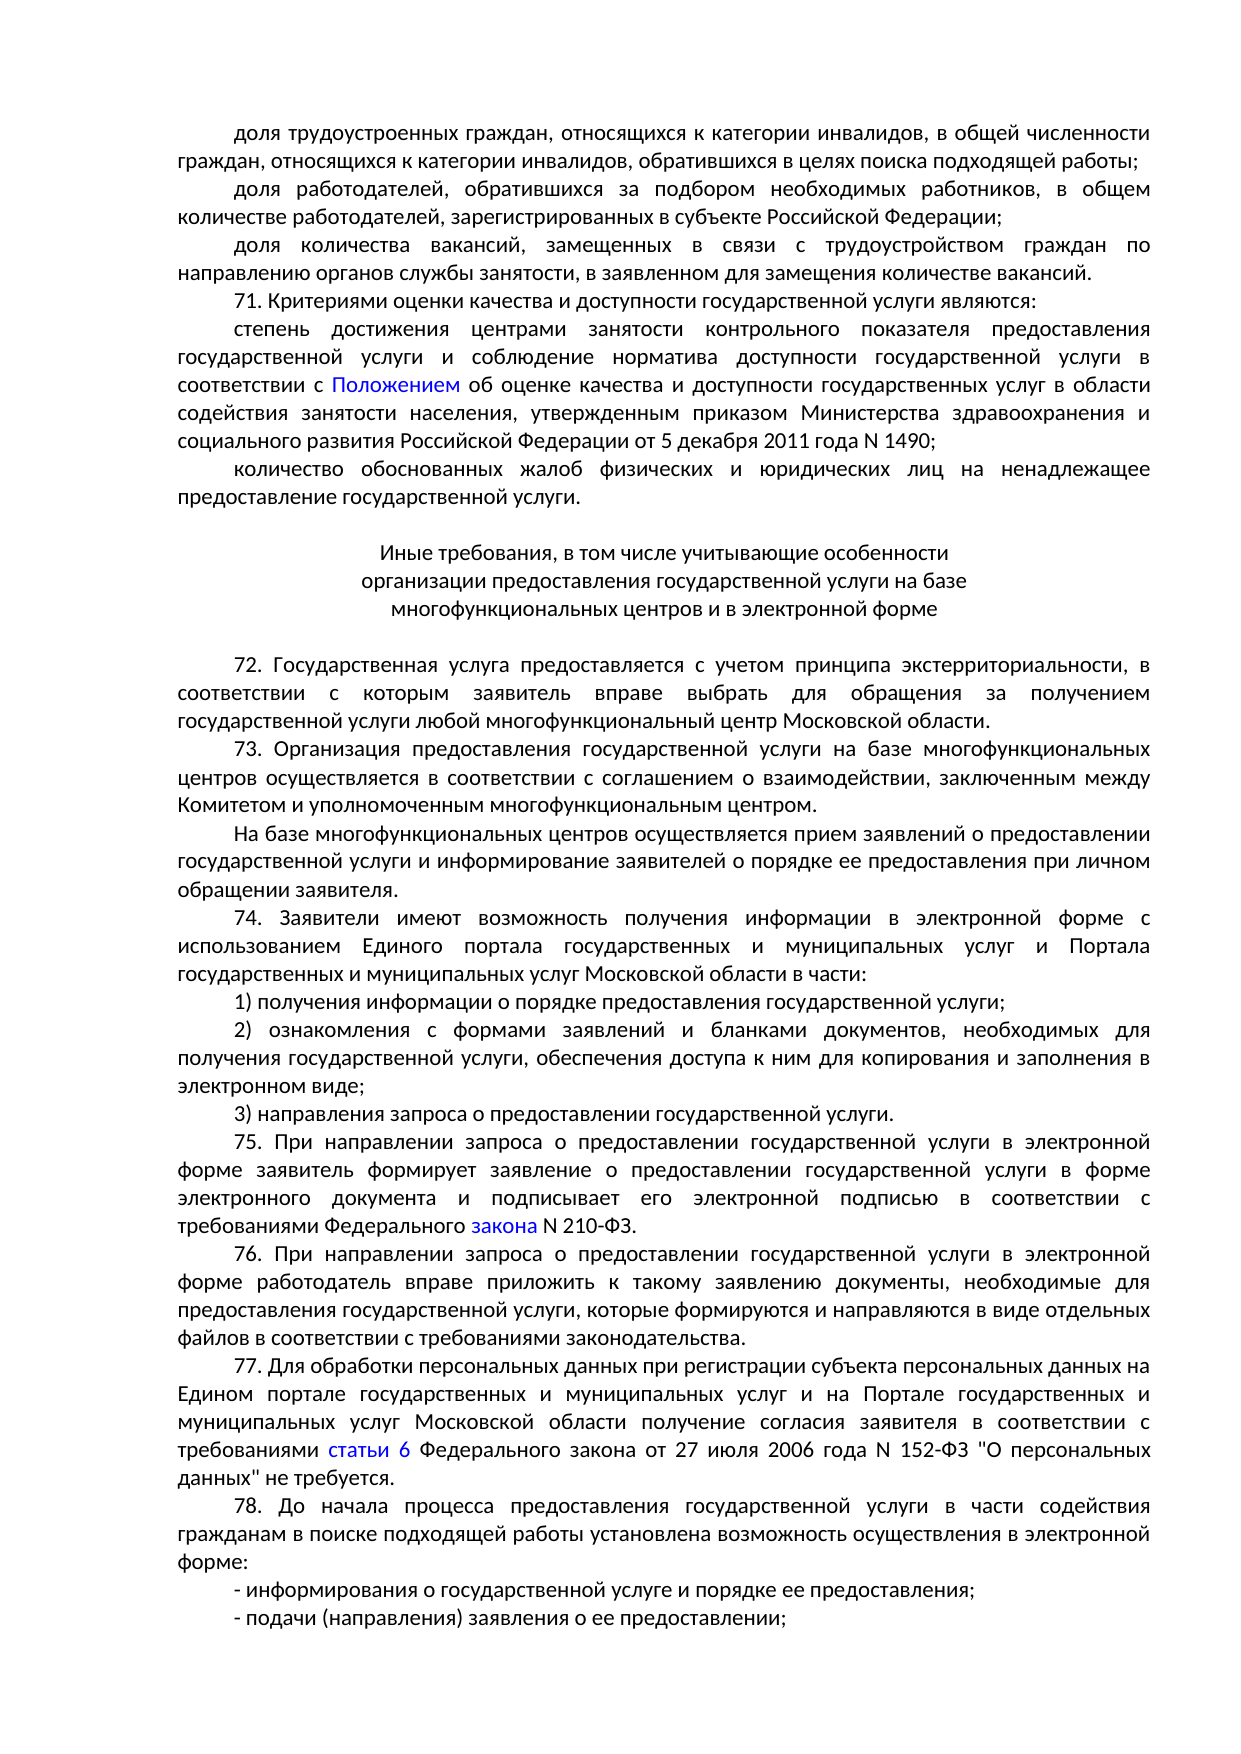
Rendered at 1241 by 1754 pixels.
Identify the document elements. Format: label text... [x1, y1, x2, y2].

text количество обоснованных жалоб физических и юридических лиц на ненадлежащее предоставление государственной услуги. [177, 454, 1152, 510]
text 77. Для обработки персональных данных при регистрации субъекта персональных данных на Едином портале государственных и муниципальных услуг и на Портале государственных и муниципальных услуг Московской области получение согласия заявителя в соответствии с требованиями статьи 6 Федерального закона от 27 июля 2006 года N 152-ФЗ "О персональных данных" не требуется. [177, 1351, 1152, 1491]
text 75. При направлении запроса о предоставлении государственной услуги в электронной форме заявитель формирует заявление о предоставлении государственной услуги в форме электронного документа и подписывает его электронной подписью в соответствии с требованиями Федерального закона N 210-ФЗ. [177, 1127, 1152, 1239]
text - подачи (направления) заявления о ее предоставлении; [177, 1603, 1152, 1631]
text 72. Государственная услуга предоставляется с учетом принципа экстерриториальности, в соответствии с которым заявитель вправе выбрать для обращения за получением государственной услуги любой многофункциональный центр Московской области. [177, 651, 1152, 734]
text - информирования о государственной услуге и порядке ее предоставления; [177, 1575, 1152, 1603]
text 1) получения информации о порядке предоставления государственной услуги; [177, 987, 1152, 1015]
text степень достижения центрами занятости контрольного показателя предоставления государственной услуги и соблюдение норматива доступности государственной услуги в соответствии с Положением об оценке качества и доступности государственных услуг в области содействия занятости населения, утвержденным приказом Министерства здравоохранения и социального развития Российской Федерации от 5 декабря 2011 года N 1490; [177, 314, 1152, 454]
text организации предоставления государственной услуги на базе [177, 566, 1152, 594]
text 76. При направлении запроса о предоставлении государственной услуги в электронной форме работодатель вправе приложить к такому заявлению документы, необходимые для предоставления государственной услуги, которые формируются и направляются в виде отдельных файлов в соответствии с требованиями законодательства. [177, 1239, 1152, 1351]
text доля количества вакансий, замещенных в связи с трудоустройством граждан по направлению органов службы занятости, в заявленном для замещения количестве вакансий. [177, 230, 1152, 286]
text 74. Заявители имеют возможность получения информации в электронной форме с использованием Единого портала государственных и муниципальных услуг и Портала государственных и муниципальных услуг Московской области в части: [177, 903, 1152, 987]
text доля работодателей, обратившихся за подбором необходимых работников, в общем количестве работодателей, зарегистрированных в субъекте Российской Федерации; [177, 174, 1152, 230]
text 78. До начала процесса предоставления государственной услуги в части содействия гражданам в поиске подходящей работы установлена возможность осуществления в электронной форме: [177, 1491, 1152, 1575]
text Иные требования, в том числе учитывающие особенности [177, 538, 1152, 566]
text 71. Критериями оценки качества и доступности государственной услуги являются: [177, 286, 1152, 314]
text многофункциональных центров и в электронной форме [177, 594, 1152, 622]
text На базе многофункциональных центров осуществляется прием заявлений о предоставлении государственной услуги и информирование заявителей о порядке ее предоставления при личном обращении заявителя. [177, 819, 1152, 903]
text 3) направления запроса о предоставлении государственной услуги. [177, 1099, 1152, 1127]
text доля трудоустроенных граждан, относящихся к категории инвалидов, в общей численности граждан, относящихся к категории инвалидов, обратившихся в целях поиска подходящей работы; [177, 118, 1152, 174]
text 2) ознакомления с формами заявлений и бланками документов, необходимых для получения государственной услуги, обеспечения доступа к ним для копирования и заполнения в электронном виде; [177, 1015, 1152, 1099]
text 73. Организация предоставления государственной услуги на базе многофункциональных центров осуществляется в соответствии с соглашением о взаимодействии, заключенным между Комитетом и уполномоченным многофункциональным центром. [177, 734, 1152, 819]
